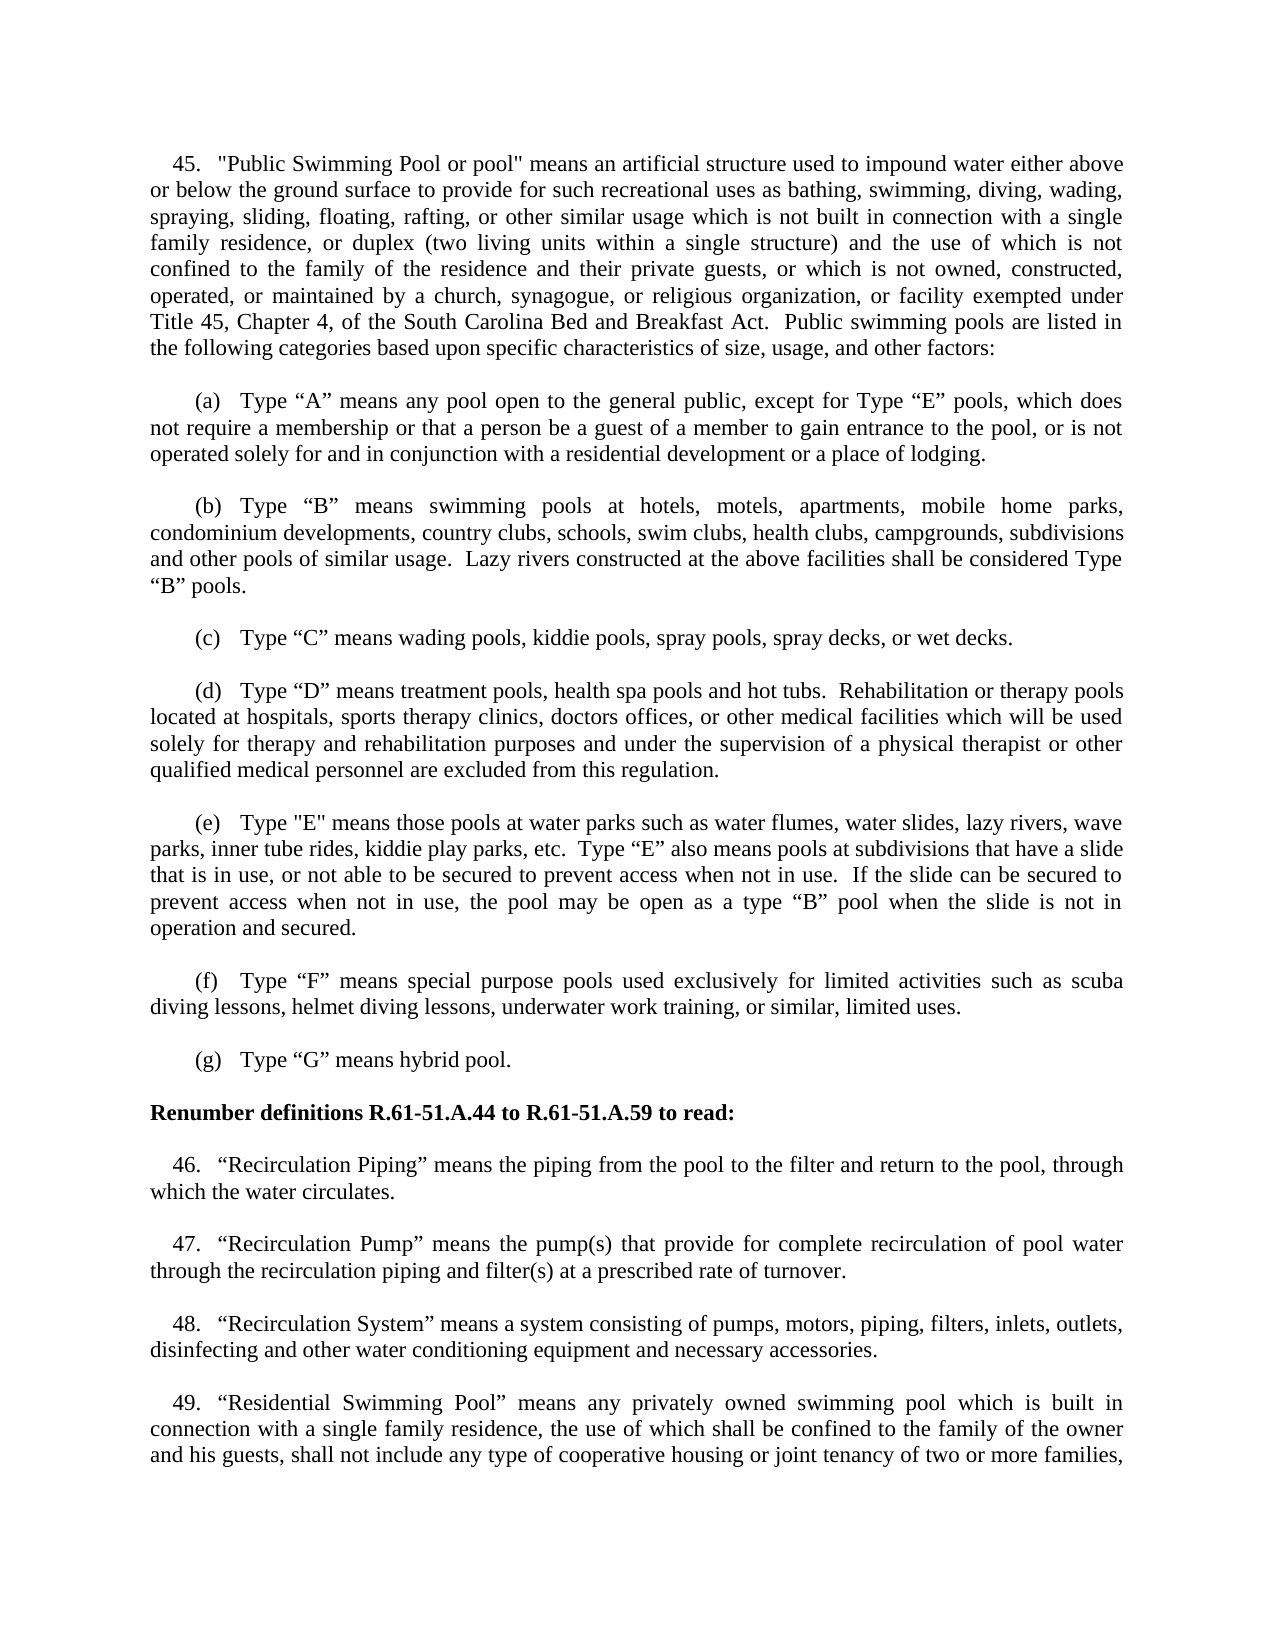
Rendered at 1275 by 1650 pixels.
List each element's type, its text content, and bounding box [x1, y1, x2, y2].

text 45. "Public Swimming Pool or pool" means an artificial structure used to impound water either above or below the ground surface to provide for such recreational uses as bathing, swimming, diving, wading, spraying, sliding, floating, rafting, or other similar usage which is not built in connection with a single family residence, or duplex (two living units within a single structure) and the use of which is not confined to the family of the residence and their private guests, or which is not owned, constructed, operated, or maintained by a church, synagogue, or religious organization, or facility exempted under Title 45, Chapter 4, of the South Carolina Bed and Breakfast Act. Public swimming pools are listed in the following categories based upon specific characteristics of size, usage, and other factors: [150, 150, 1125, 361]
text 48. “Recirculation System” means a system consisting of pumps, motors, piping, filters, inlets, outlets, disinfecting and other water conditioning equipment and necessary accessories. [150, 1309, 1125, 1362]
text (d) Type “D” means treatment pools, health spa pools and hot tubs. Rehabilitation or therapy pools located at hospitals, sports therapy clinics, doctors offices, or other medical facilities which will be used solely for therapy and rehabilitation purposes and under the supervision of a physical therapist or other qualified medical personnel are excluded from this regulation. [150, 677, 1125, 782]
text (b) Type “B” means swimming pools at hotels, motels, apartments, mobile home parks, condominium developments, country clubs, schools, swim clubs, health clubs, campgrounds, subdivisions and other pools of similar usage. Lazy rivers constructed at the above facilities shall be considered Type “B” pools. [150, 493, 1125, 598]
text (a) Type “A” means any pool open to the general public, except for Type “E” pools, which does not require a membership or that a person be a guest of a member to gain entrance to the pool, or is not operated solely for and in conjunction with a residential development or a place of lodging. [150, 387, 1125, 466]
text (e) Type "E" means those pools at water parks such as water flumes, water slides, lazy rivers, wave parks, inner tube rides, kiddie play parks, etc. Type “E” also means pools at subdivisions that have a slide that is in use, or not able to be secured to prevent access when not in use. If the slide can be secured to prevent access when not in use, the pool may be open as a type “B” pool when the slide is not in operation and secured. [150, 809, 1125, 941]
text 47. “Recirculation Pump” means the pump(s) that provide for complete recirculation of pool water through the recirculation piping and filter(s) at a prescribed rate of turnover. [150, 1231, 1125, 1283]
text (f) Type “F” means special purpose pools used exclusively for limited activities such as scuba diving lessons, helmet diving lessons, underwater work training, or similar, limited uses. [150, 967, 1125, 1020]
text (c) Type “C” means wading pools, kiddie pools, spray pools, spray decks, or wet decks. [150, 624, 1125, 651]
text Renumber definitions R.61-51.A.44 to R.61-51.A.59 to read: [150, 1099, 1125, 1125]
text (g) Type “G” means hybrid pool. [150, 1046, 1125, 1072]
text 46. “Recirculation Piping” means the piping from the pool to the filter and return to the pool, through which the water circulates. [150, 1151, 1125, 1204]
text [150, 1389, 1125, 1468]
